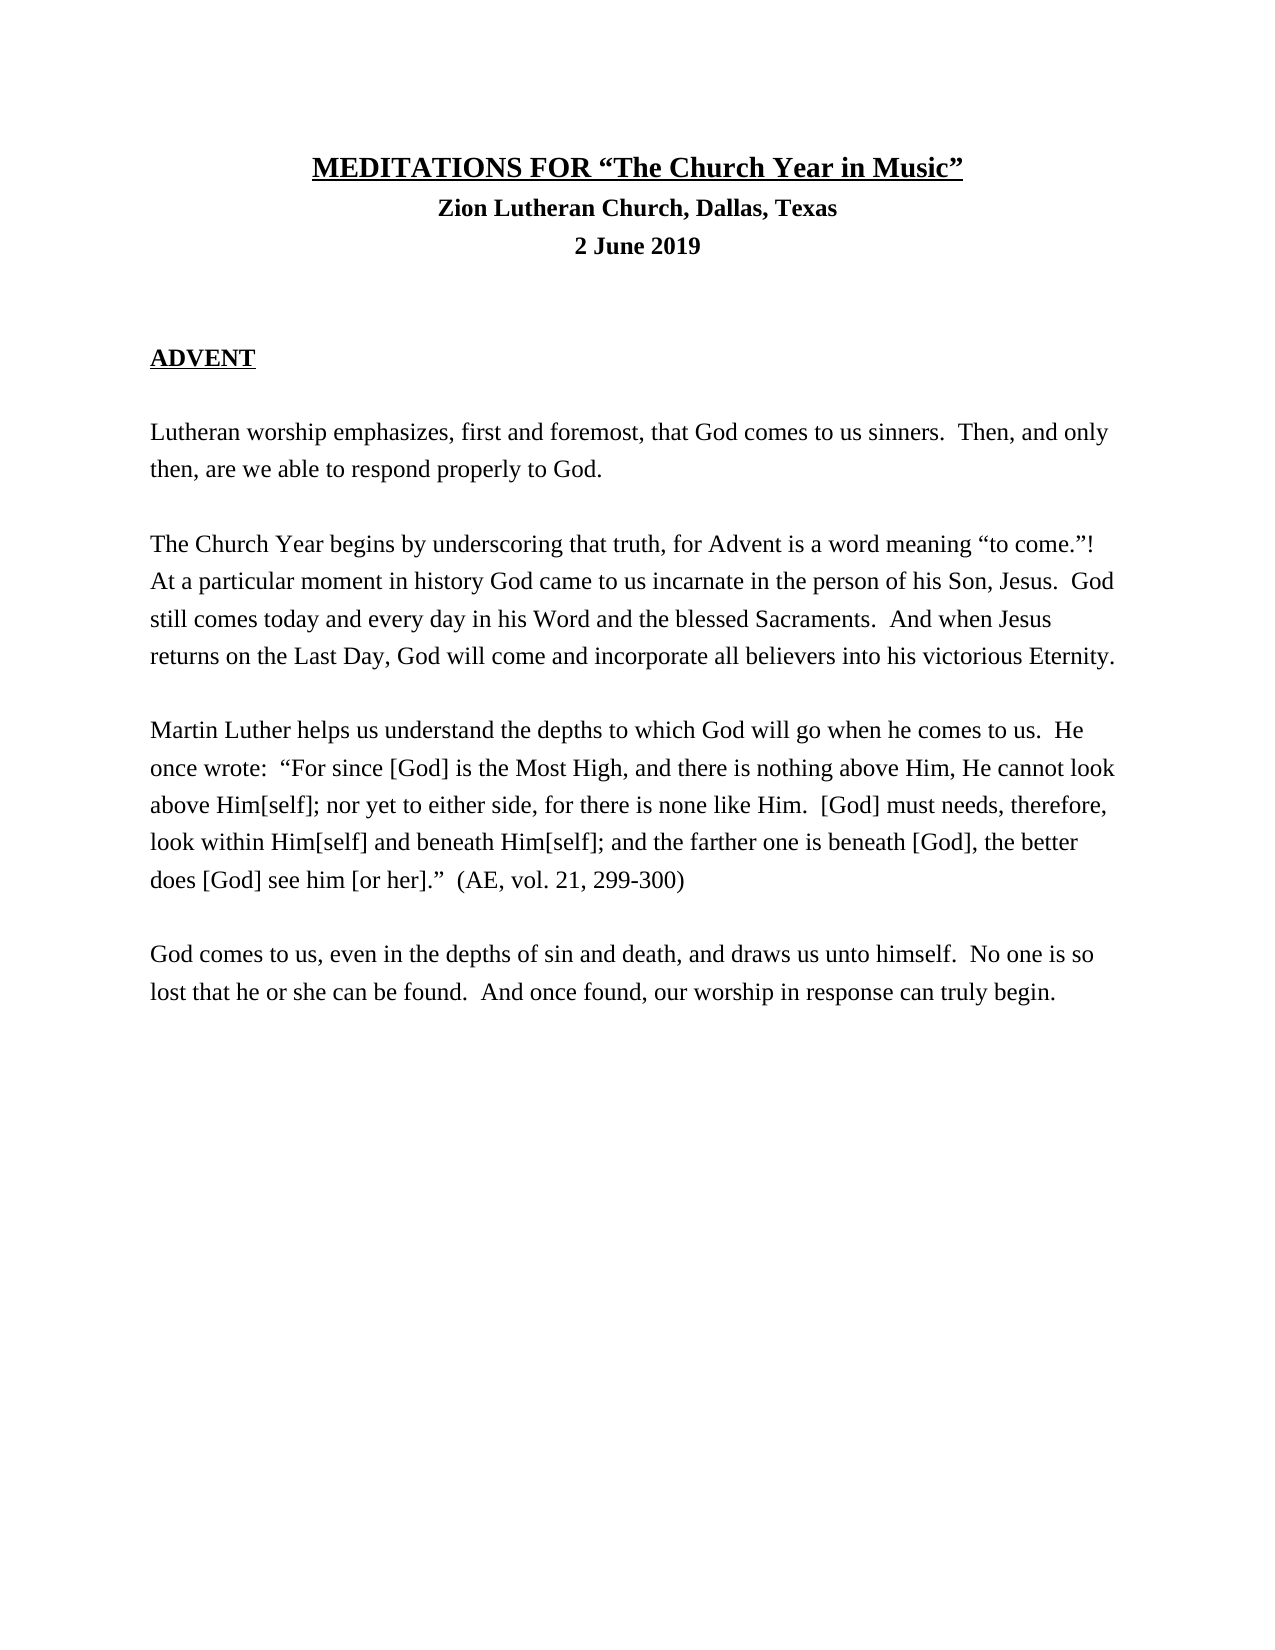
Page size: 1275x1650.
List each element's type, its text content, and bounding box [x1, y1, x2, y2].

text Zion Lutheran Church, Dallas, Texas [150, 193, 1125, 222]
text Lutheran worship emphasizes, first and foremost, that God comes to us sinners. Then, and only then, are we able to respond properly to God. [150, 417, 1125, 483]
text God comes to us, even in the depths of sin and death, and draws us unto himself. No one is so lost that he or she can be found. And once found, our worship in response can truly begin. [150, 939, 1125, 1005]
text 2 June 2019 [150, 231, 1125, 259]
text ADVENT [150, 343, 1125, 371]
text The Church Year begins by underscoring that truth, for Advent is a word meaning “to come.”! At a particular moment in history God came to us incarnate in the person of his Son, Jesus. God still comes today and every day in his Word and the blessed Sacraments. And when Jesus returns on the Last Day, God will come and incorporate all believers into his victorious Eternity. [150, 529, 1125, 670]
text Martin Luther helps us understand the depths to which God will go when he comes to us. He once wrote: “For since [God] is the Most High, and there is nothing above Him, He cannot look above Him[self]; nor yet to either side, for there is none like Him. [God] must needs, therefore, look within Him[self] and beneath Him[self]; and the farther one is beneath [God], the better does [God] see him [or her].” (AE, vol. 21, 299-300) [150, 716, 1125, 893]
text MEDITATIONS FOR “The Church Year in Music” [150, 150, 1125, 183]
